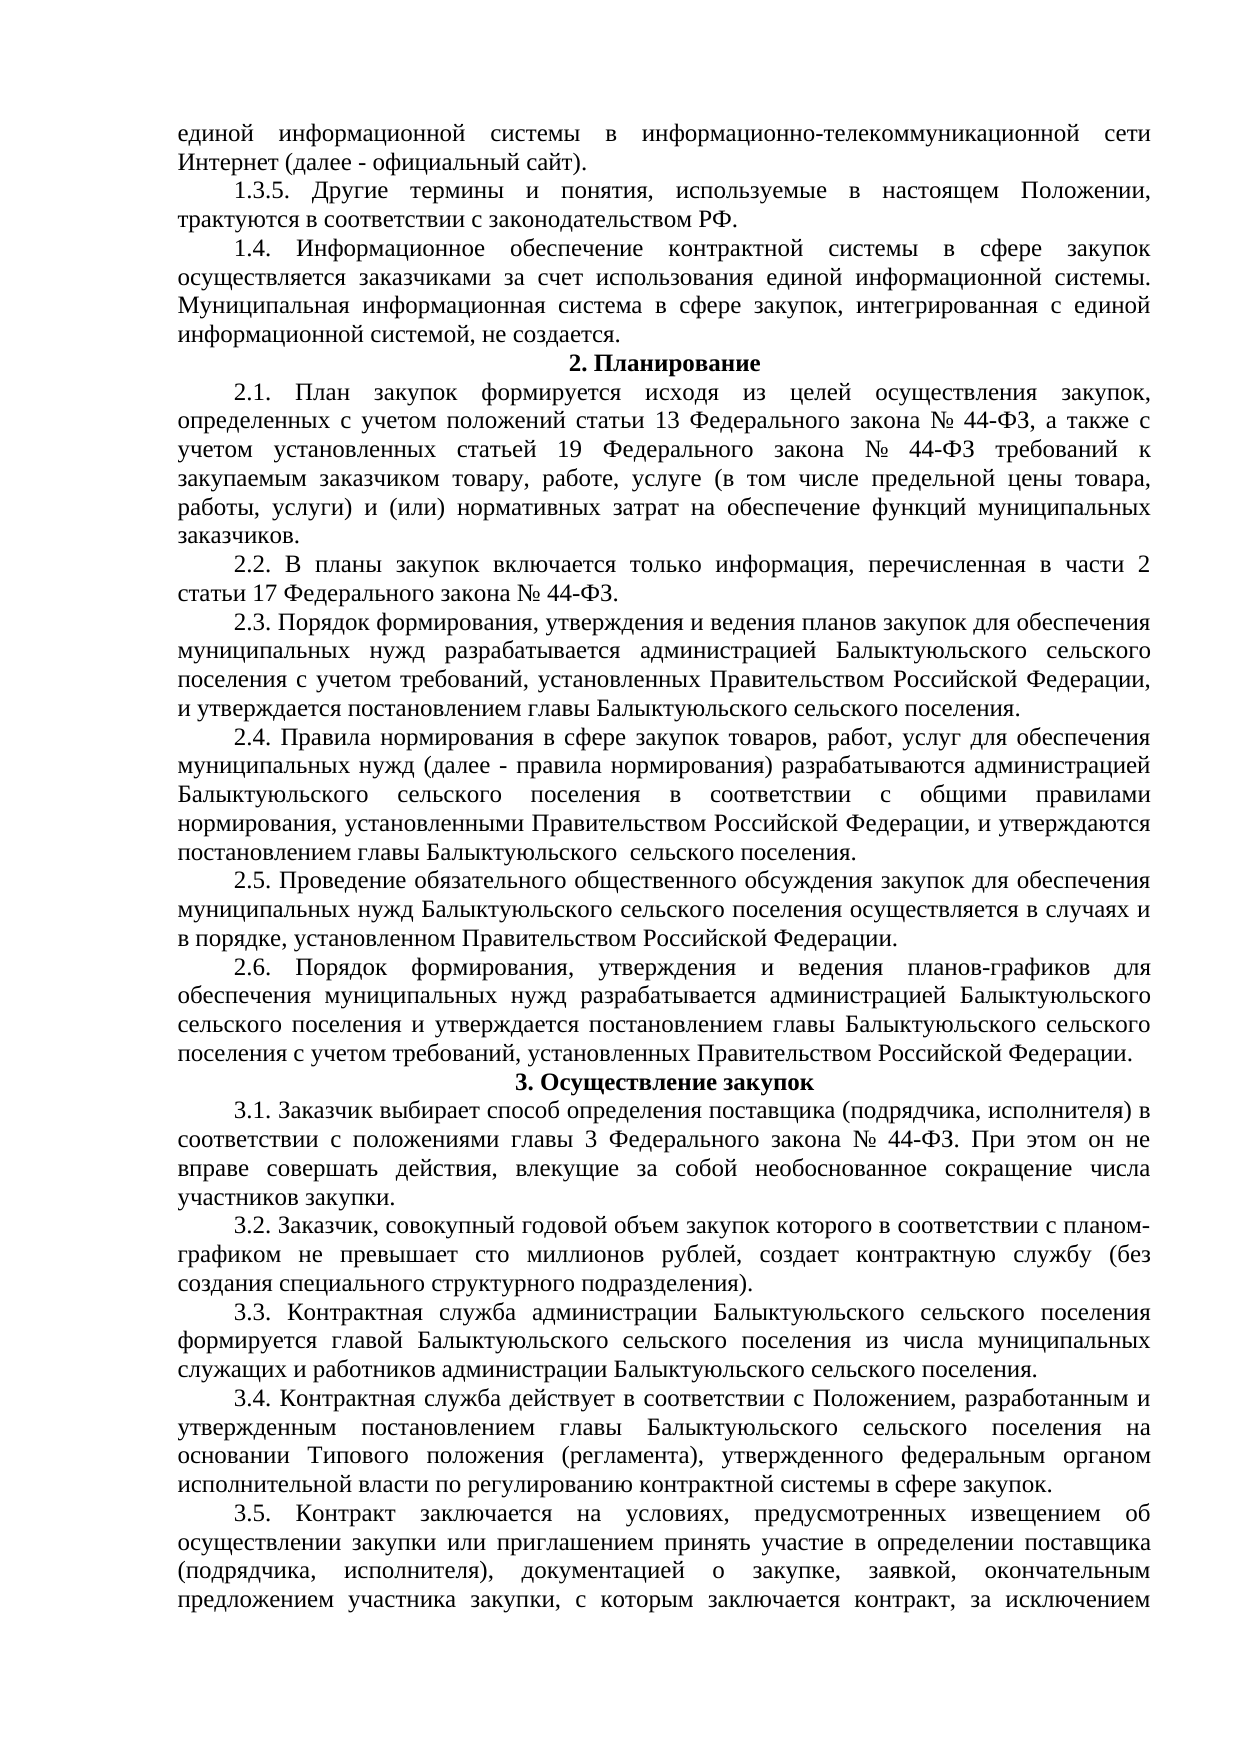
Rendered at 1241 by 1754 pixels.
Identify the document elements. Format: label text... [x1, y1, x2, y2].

text 2.6. Порядок формирования, утверждения и ведения планов-графиков для обеспечения муниципальных нужд разрабатывается администрацией Балыктуюльского сельского поселения и утверждается постановлением главы Балыктуюльского сельского поселения с учетом требований, установленных Правительством Российской Федерации. [177, 952, 1152, 1067]
text 2.4. Правила нормирования в сфере закупок товаров, работ, услуг для обеспечения муниципальных нужд (далее - правила нормирования) разрабатываются администрацией Балыктуюльского сельского поселения в соответствии с общими правилами нормирования, установленными Правительством Российской Федерации, и утверждаются постановлением главы Балыктуюльского сельского поселения. [177, 722, 1152, 866]
text 2.1. План закупок формируется исходя из целей осуществления закупок, определенных с учетом положений статьи 13 Федерального закона № 44-ФЗ, а также с учетом установленных статьей 19 Федерального закона № 44-ФЗ требований к закупаемым заказчиком товару, работе, услуге (в том числе предельной цены товара, работы, услуги) и (или) нормативных затрат на обеспечение функций муниципальных заказчиков. [177, 377, 1152, 549]
text 3.4. Контрактная служба действует в соответствии с Положением, разработанным и утвержденным постановлением главы Балыктуюльского сельского поселения на основании Типового положения (регламента), утвержденного федеральным органом исполнительной власти по регулированию контрактной системы в сфере закупок. [177, 1383, 1152, 1498]
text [177, 1498, 1152, 1613]
text 2.2. В планы закупок включается только информация, перечисленная в части 2 статьи 17 Федерального закона № 44-ФЗ. [177, 549, 1152, 607]
text 2.3. Порядок формирования, утверждения и ведения планов закупок для обеспечения муниципальных нужд разрабатывается администрацией Балыктуюльского сельского поселения с учетом требований, установленных Правительством Российской Федерации, и утверждается постановлением главы Балыктуюльского сельского поселения. [177, 607, 1152, 722]
text 1.3.5. Другие термины и понятия, используемые в настоящем Положении, трактуются в соответствии с законодательством РФ. [177, 176, 1152, 233]
text 3. Осуществление закупок [177, 1067, 1152, 1096]
text 2.5. Проведение обязательного общественного обсуждения закупок для обеспечения муниципальных нужд Балыктуюльского сельского поселения осуществляется в случаях и в порядке, установленном Правительством Российской Федерации. [177, 866, 1152, 952]
text 3.1. Заказчик выбирает способ определения поставщика (подрядчика, исполнителя) в соответствии с положениями главы 3 Федерального закона № 44-ФЗ. При этом он не вправе совершать действия, влекущие за собой необоснованное сокращение числа участников закупки. [177, 1096, 1152, 1211]
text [177, 118, 1152, 176]
text 2. Планирование [177, 348, 1152, 377]
text 3.3. Контрактная служба администрации Балыктуюльского сельского поселения формируется главой Балыктуюльского сельского поселения из числа муниципальных служащих и работников администрации Балыктуюльского сельского поселения. [177, 1297, 1152, 1383]
text 3.2. Заказчик, совокупный годовой объем закупок которого в соответствии с планом-графиком не превышает сто миллионов рублей, создает контрактную службу (без создания специального структурного подразделения). [177, 1211, 1152, 1297]
text 1.4. Информационное обеспечение контрактной системы в сфере закупок осуществляется заказчиками за счет использования единой информационной системы. Муниципальная информационная система в сфере закупок, интегрированная с единой информационной системой, не создается. [177, 233, 1152, 348]
